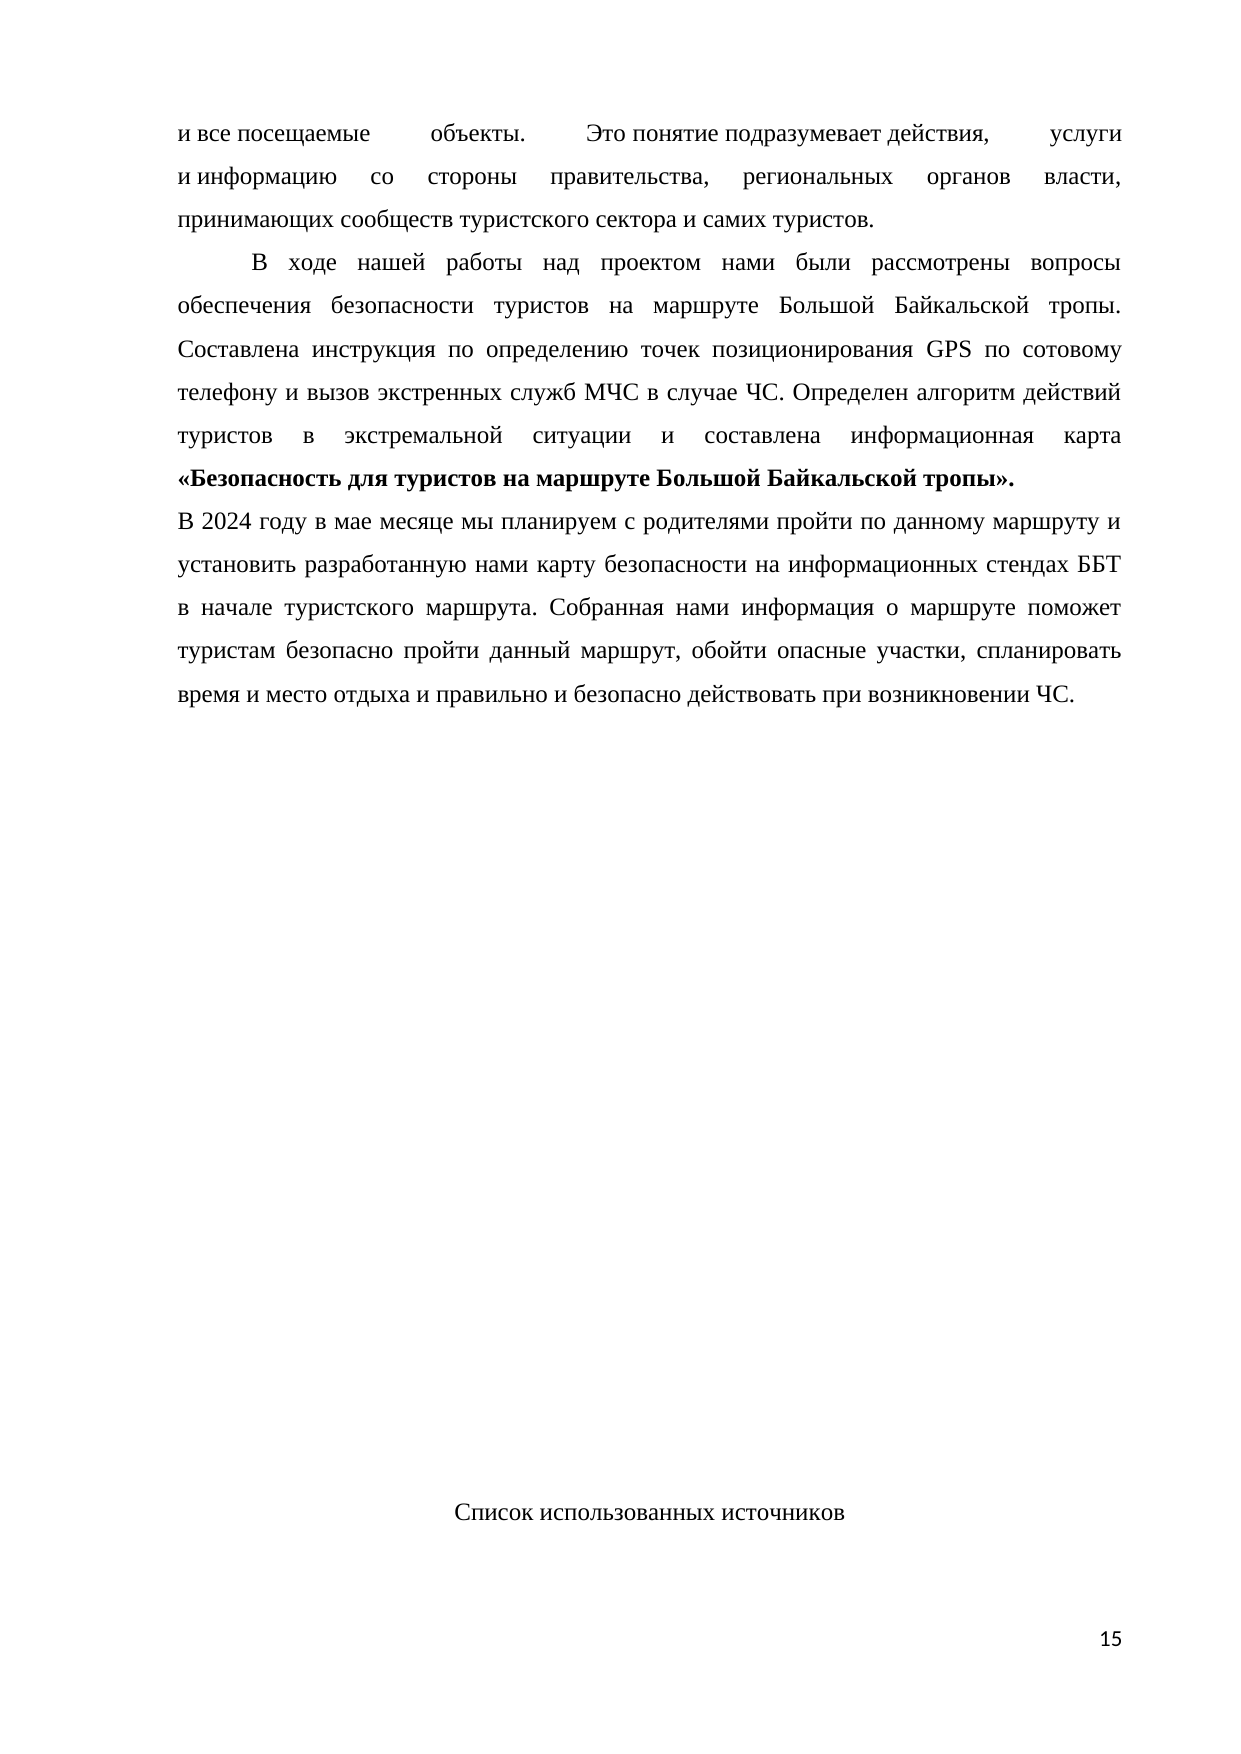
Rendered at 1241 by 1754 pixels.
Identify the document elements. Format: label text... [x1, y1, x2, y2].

text Список использованных источников [177, 1497, 1122, 1526]
text В ходе нашей работы над проектом нами были рассмотрены вопросы обеспечения безопасности туристов на маршруте Большой Байкальской тропы. Составлена инструкция по определению точек позиционирования GPS по сотовому телефону и вызов экстренных служб МЧС в случае ЧС. Определен алгоритм действий туристов в экстремальной ситуации и составлена информационная карта «Безопасность для туристов на маршруте Большой Байкальской тропы». [177, 247, 1122, 492]
text В 2024 году в мае месяце мы планируем с родителями пройти по данному маршруту и установить разработанную нами карту безопасности на информационных стендах ББТ в начале туристского маршрута. Собранная нами информация о маршруте поможет туристам безопасно пройти данный маршрут, обойти опасные участки, спланировать время и место отдыха и правильно и безопасно действовать при возникновении ЧС. [177, 506, 1122, 707]
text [177, 118, 1122, 161]
